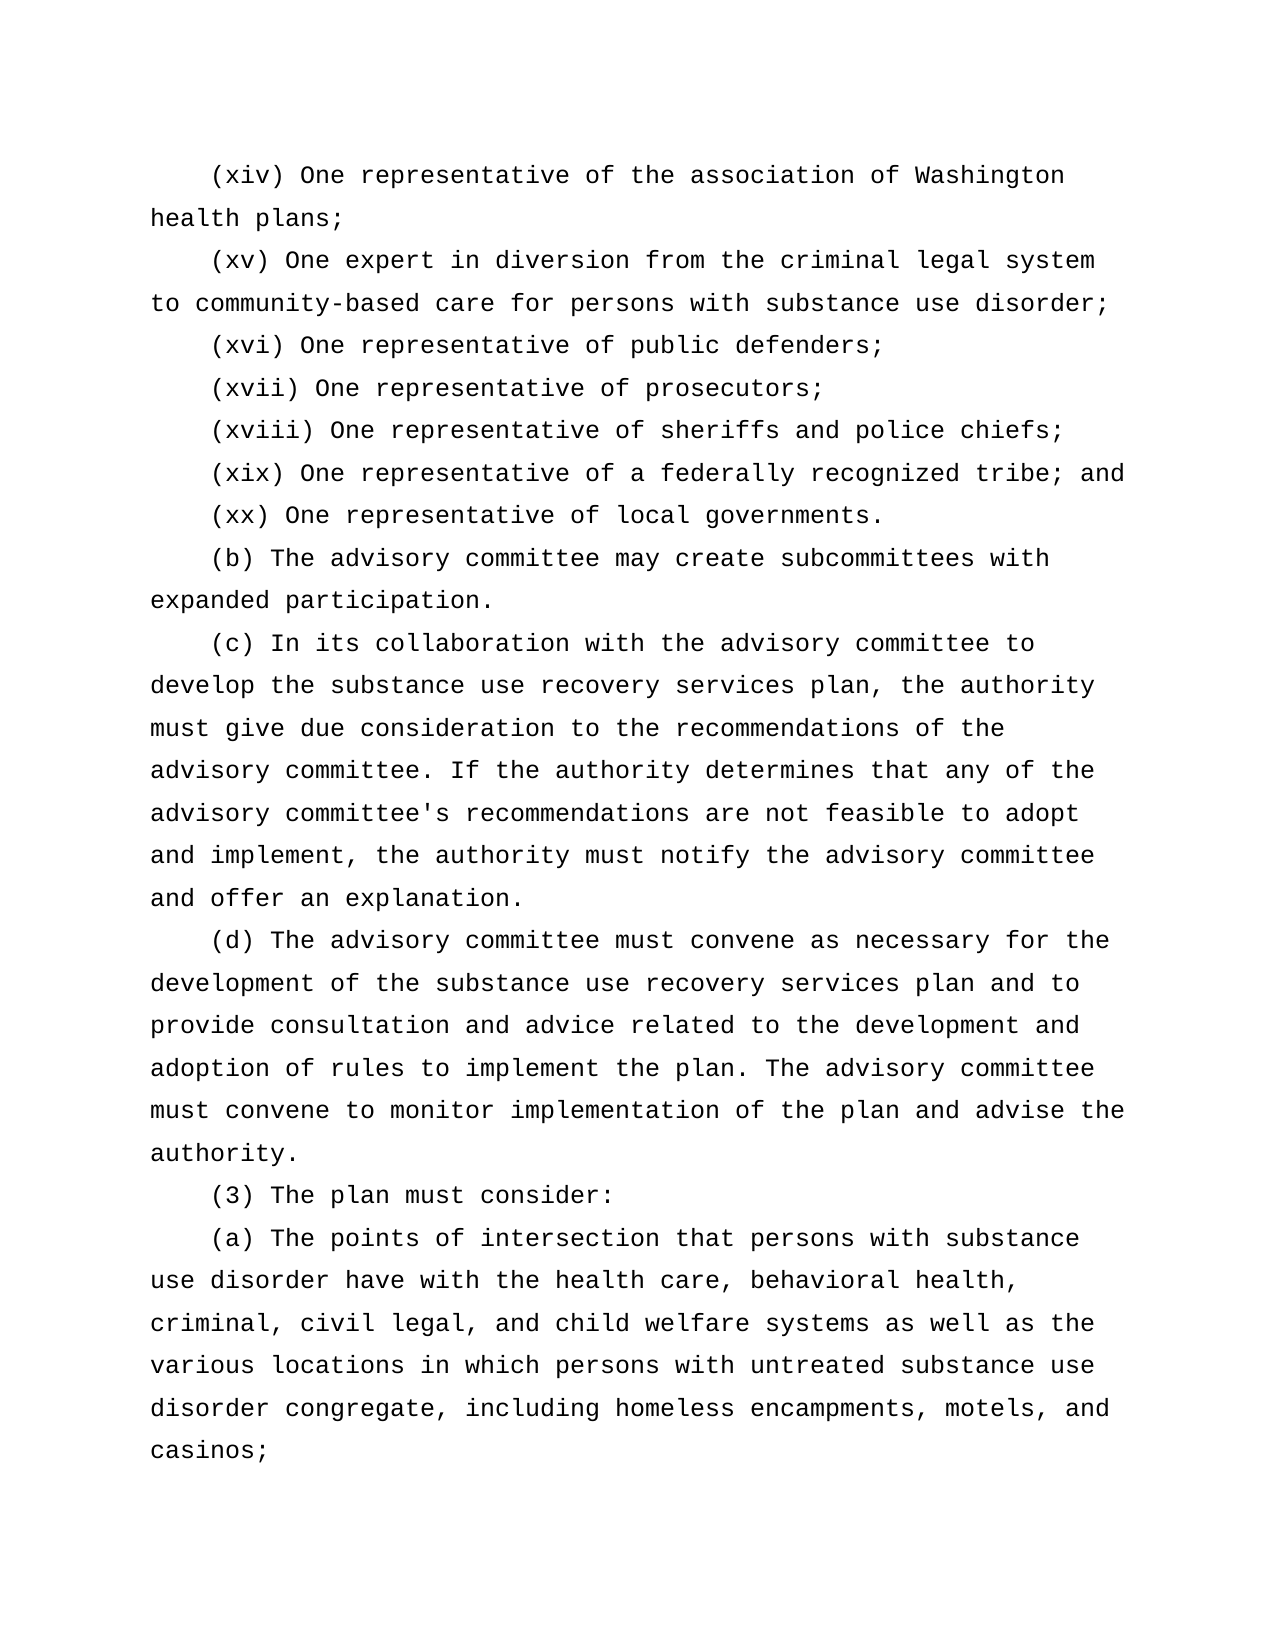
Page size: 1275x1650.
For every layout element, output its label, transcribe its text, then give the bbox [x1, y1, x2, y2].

text (xvii) One representative of prosecutors; [150, 362, 1125, 405]
text (d) The advisory committee must convene as necessary for the development of the substance use recovery services plan and to provide consultation and advice related to the development and adoption of rules to implement the plan. The advisory committee must convene to monitor implementation of the plan and advise the authority. [150, 915, 1125, 1170]
text (a) The points of intersection that persons with substance use disorder have with the health care, behavioral health, criminal, civil legal, and child welfare systems as well as the various locations in which persons with untreated substance use disorder congregate, including homeless encampments, motels, and casinos; [150, 1212, 1125, 1467]
text (xx) One representative of local governments. [150, 490, 1125, 532]
text (xix) One representative of a federally recognized tribe; and [150, 447, 1125, 490]
text (b) The advisory committee may create subcommittees with expanded participation. [150, 532, 1125, 617]
text (xvi) One representative of public defenders; [150, 320, 1125, 362]
text (xv) One expert in diversion from the criminal legal system to community-based care for persons with substance use disorder; [150, 235, 1125, 320]
text (xviii) One representative of sheriffs and police chiefs; [150, 405, 1125, 447]
text (c) In its collaboration with the advisory committee to develop the substance use recovery services plan, the authority must give due consideration to the recommendations of the advisory committee. If the authority determines that any of the advisory committee's recommendations are not feasible to adopt and implement, the authority must notify the advisory committee and offer an explanation. [150, 617, 1125, 915]
text (3) The plan must consider: [150, 1170, 1125, 1212]
text (xiv) One representative of the association of Washington health plans; [150, 150, 1125, 235]
